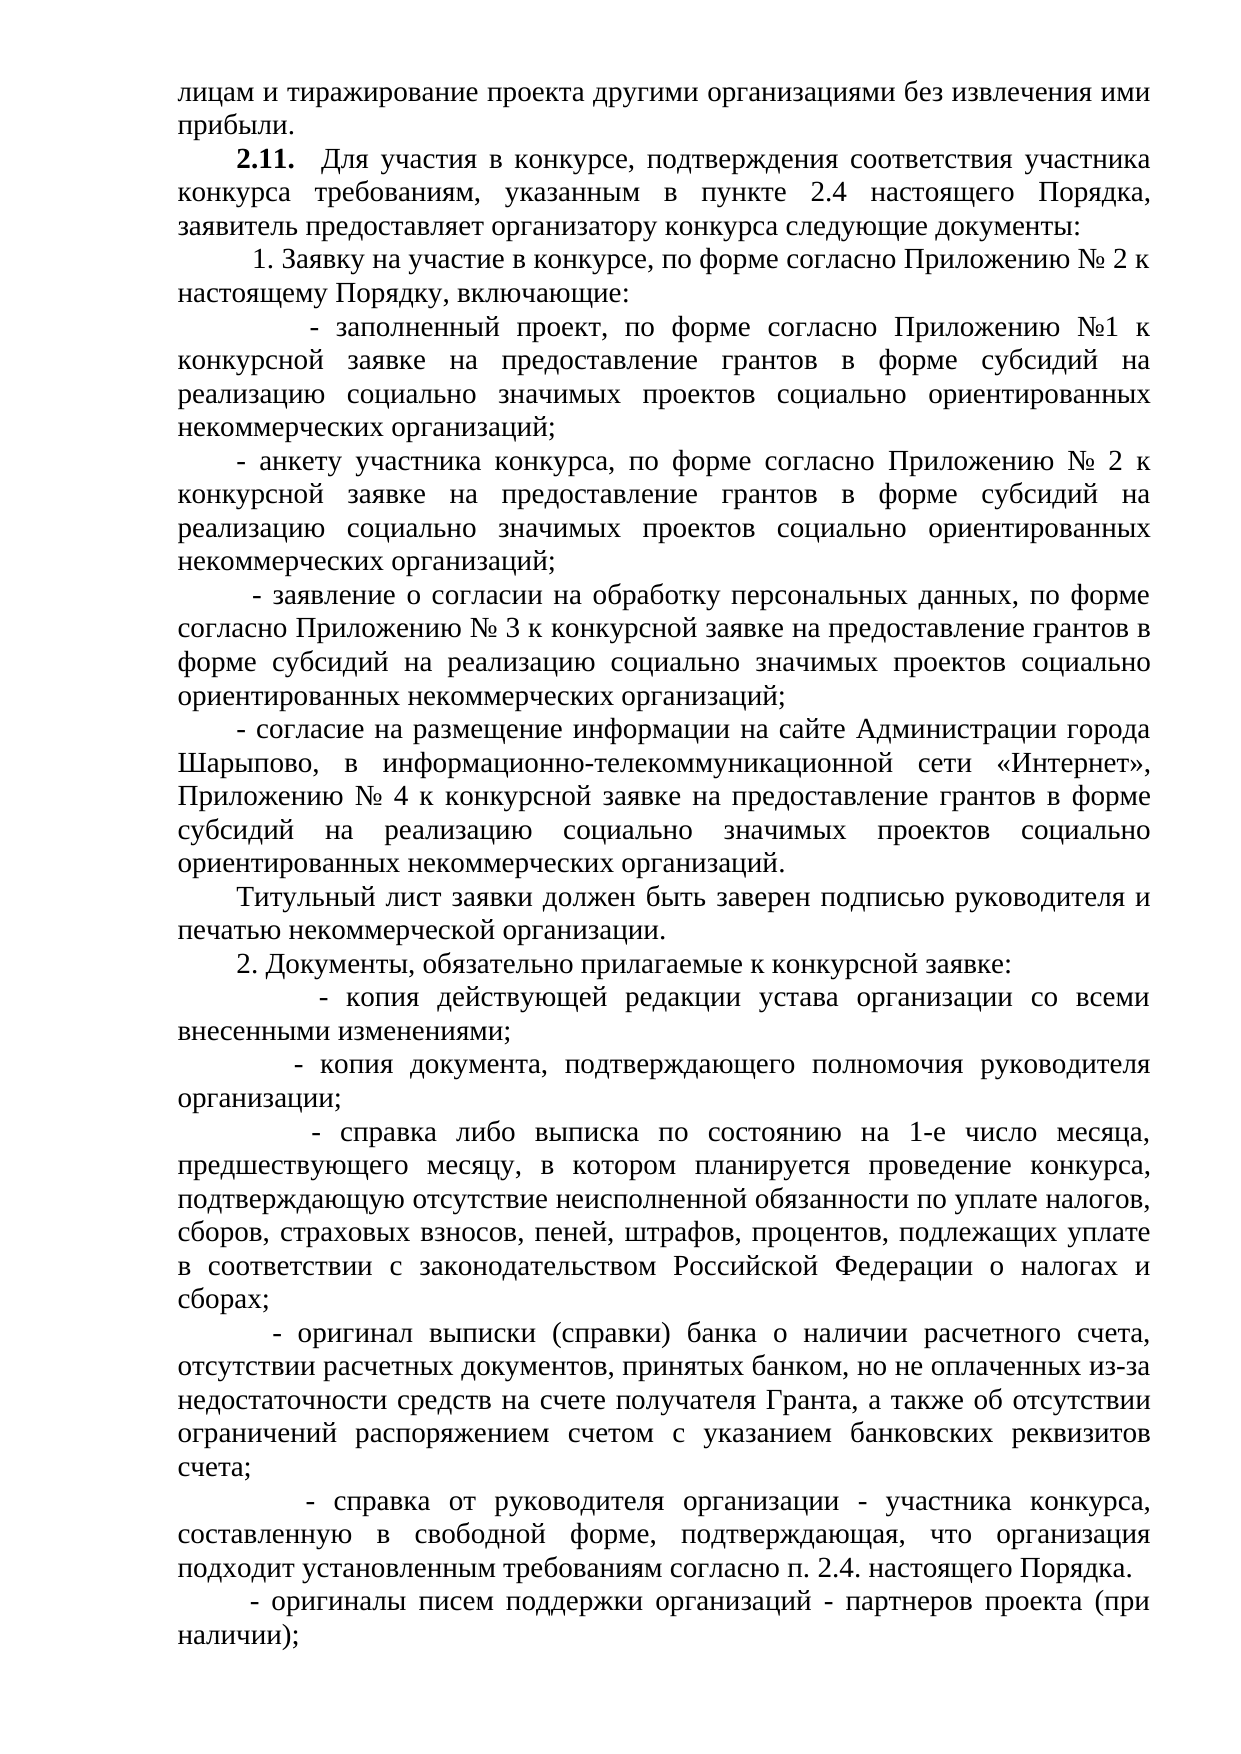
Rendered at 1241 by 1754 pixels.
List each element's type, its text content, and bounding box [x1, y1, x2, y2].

text - копия документа, подтверждающего полномочия руководителя организации; [177, 1047, 1152, 1114]
text - справка от руководителя организации - участника конкурса, составленную в свободной форме, подтверждающая, что организация подходит установленным требованиям согласно п. 2.4. настоящего Порядка. [177, 1483, 1152, 1583]
text - согласие на размещение информации на сайте Администрации города Шарыпово, в информационно-телекоммуникационной сети «Интернет», Приложению № 4 к конкурсной заявке на предоставление грантов в форме субсидий на реализацию социально значимых проектов социально ориентированных некоммерческих организаций. [177, 711, 1152, 879]
text - заполненный проект, по форме согласно Приложению №1 к конкурсной заявке на предоставление грантов в форме субсидий на реализацию социально значимых проектов социально ориентированных некоммерческих организаций; [177, 309, 1152, 443]
text - оригинал выписки (справки) банка о наличии расчетного счета, отсутствии расчетных документов, принятых банком, но не оплаченных из-за недостаточности средств на счете получателя Гранта, а также об отсутствии ограничений распоряжением счетом с указанием банковских реквизитов счета; [177, 1315, 1152, 1483]
text 2. Документы, обязательно прилагаемые к конкурсной заявке: [177, 946, 1152, 979]
text 1. Заявку на участие в конкурсе, по форме согласно Приложению № 2 к настоящему Порядку, включающие: [177, 242, 1152, 309]
text - оригиналы писем поддержки организаций - партнеров проекта (при наличии); [177, 1583, 1152, 1650]
text - копия действующей редакции устава организации со всеми внесенными изменениями; [177, 979, 1152, 1047]
list Для участия в конкурсе, подтверждения соответствия участника конкурса требованиям, указанным в пункте 2.4 настоящего Порядка, заявитель предоставляет организатору конкурса следующие документы: [177, 141, 1152, 242]
text - анкету участника конкурса, по форме согласно Приложению № 2 к конкурсной заявке на предоставление грантов в форме субсидий на реализацию социально значимых проектов социально ориентированных некоммерческих организаций; [177, 443, 1152, 577]
text - заявление о согласии на обработку персональных данных, по форме согласно Приложению № 3 к конкурсной заявке на предоставление грантов в форме субсидий на реализацию социально значимых проектов социально ориентированных некоммерческих организаций; [177, 577, 1152, 711]
text Титульный лист заявки должен быть заверен подписью руководителя и печатью некоммерческой организации. [177, 879, 1152, 946]
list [177, 74, 1152, 141]
text - справка либо выписка по состоянию на 1-е число месяца, предшествующего месяцу, в котором планируется проведение конкурса, подтверждающую отсутствие неисполненной обязанности по уплате налогов, сборов, страховых взносов, пеней, штрафов, процентов, подлежащих уплате в соответствии с законодательством Российской Федерации о налогах и сборах; [177, 1114, 1152, 1315]
